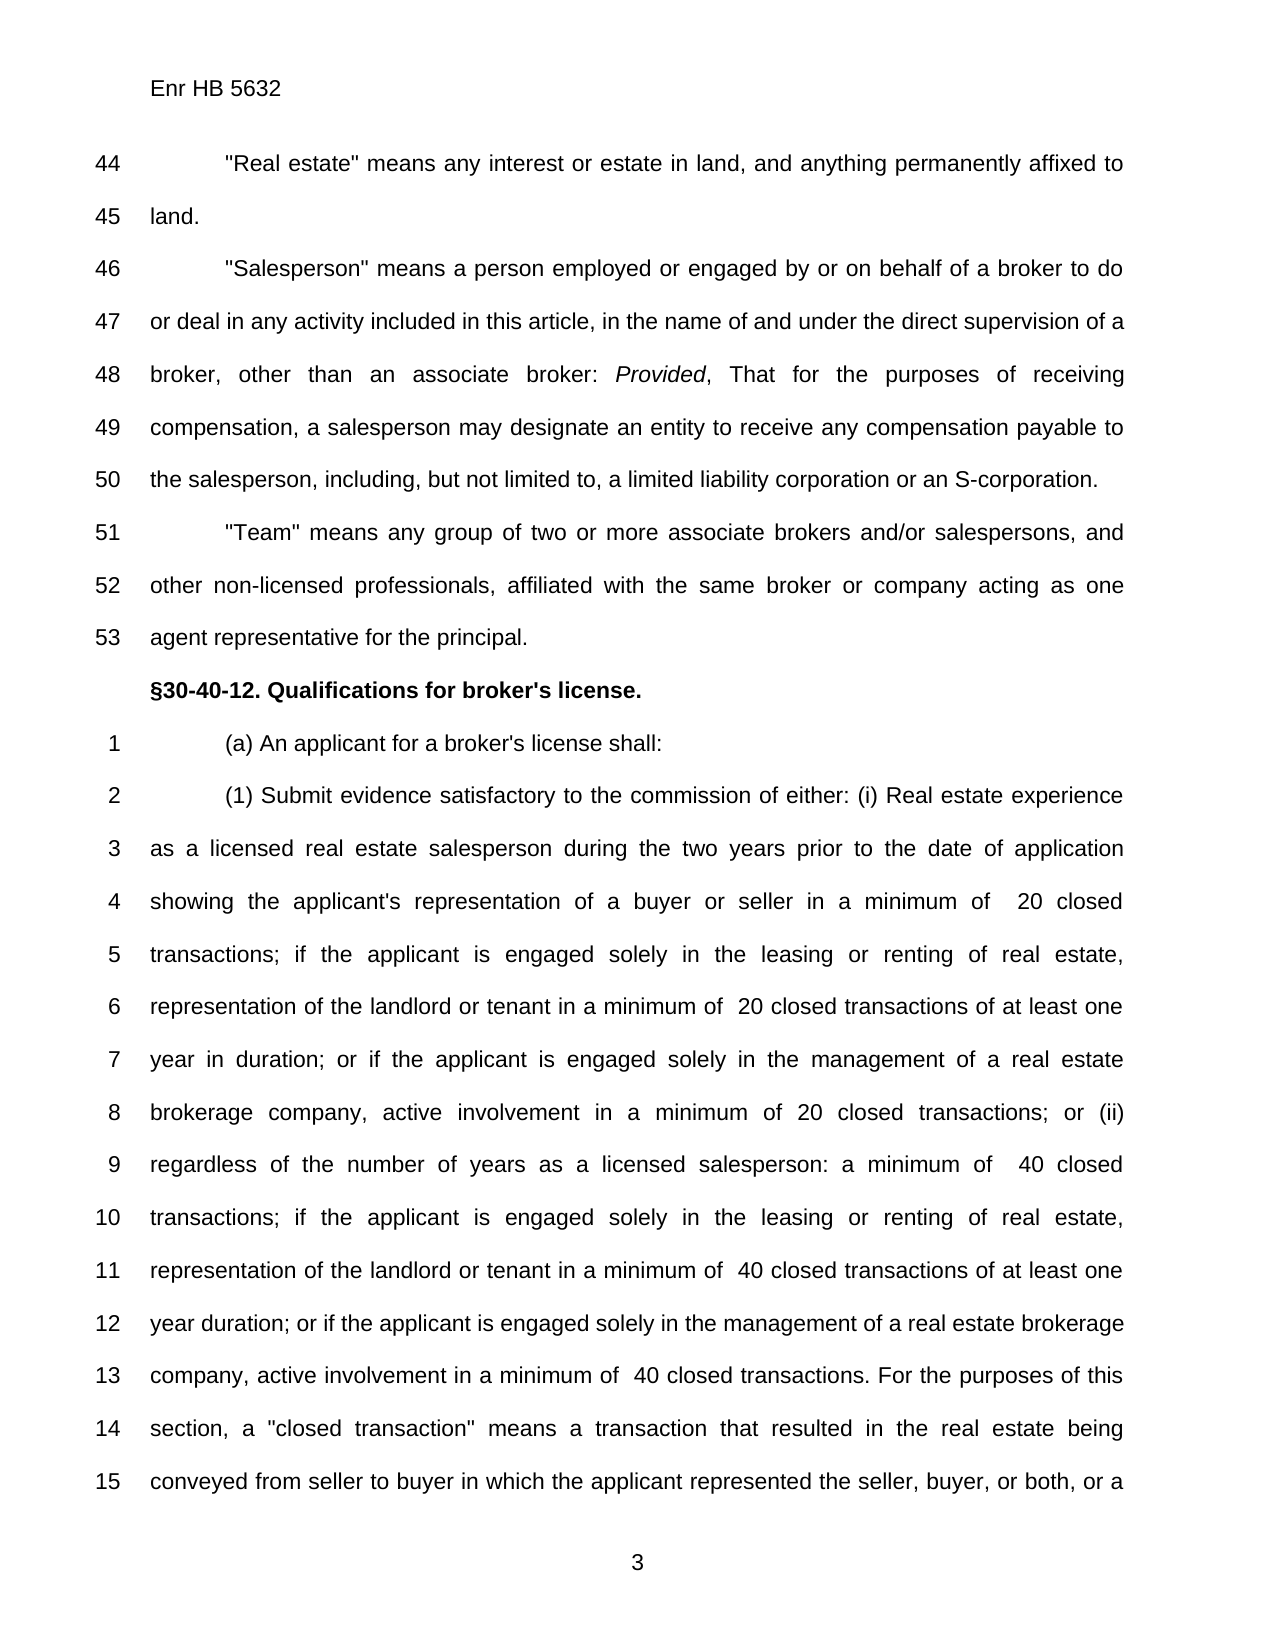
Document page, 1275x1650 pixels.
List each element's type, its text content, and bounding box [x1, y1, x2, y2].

text (a) An applicant for a broker's license shall: [150, 730, 1125, 756]
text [150, 782, 1125, 1494]
text "Team" means any group of two or more associate brokers and/or salespersons, and other non-licensed professionals, affiliated with the same broker or company acting as one agent representative for the principal. [150, 519, 1125, 651]
text "Real estate" means any interest or estate in land, and anything permanently affixed to land. [150, 150, 1125, 229]
subtitle §30-40-12. Qualifications for broker's license. [150, 677, 1125, 703]
text "Salesperson" means a person employed or engaged by or on behalf of a broker to do or deal in any activity included in this article, in the name of and under the direct supervision of a broker, other than an associate broker: Provided, That for the purposes of receiving compensation, a salesperson may designate an entity to receive any compensation payable to the salesperson, including, but not limited to, a limited liability corporation or an S-corporation. [150, 255, 1125, 493]
